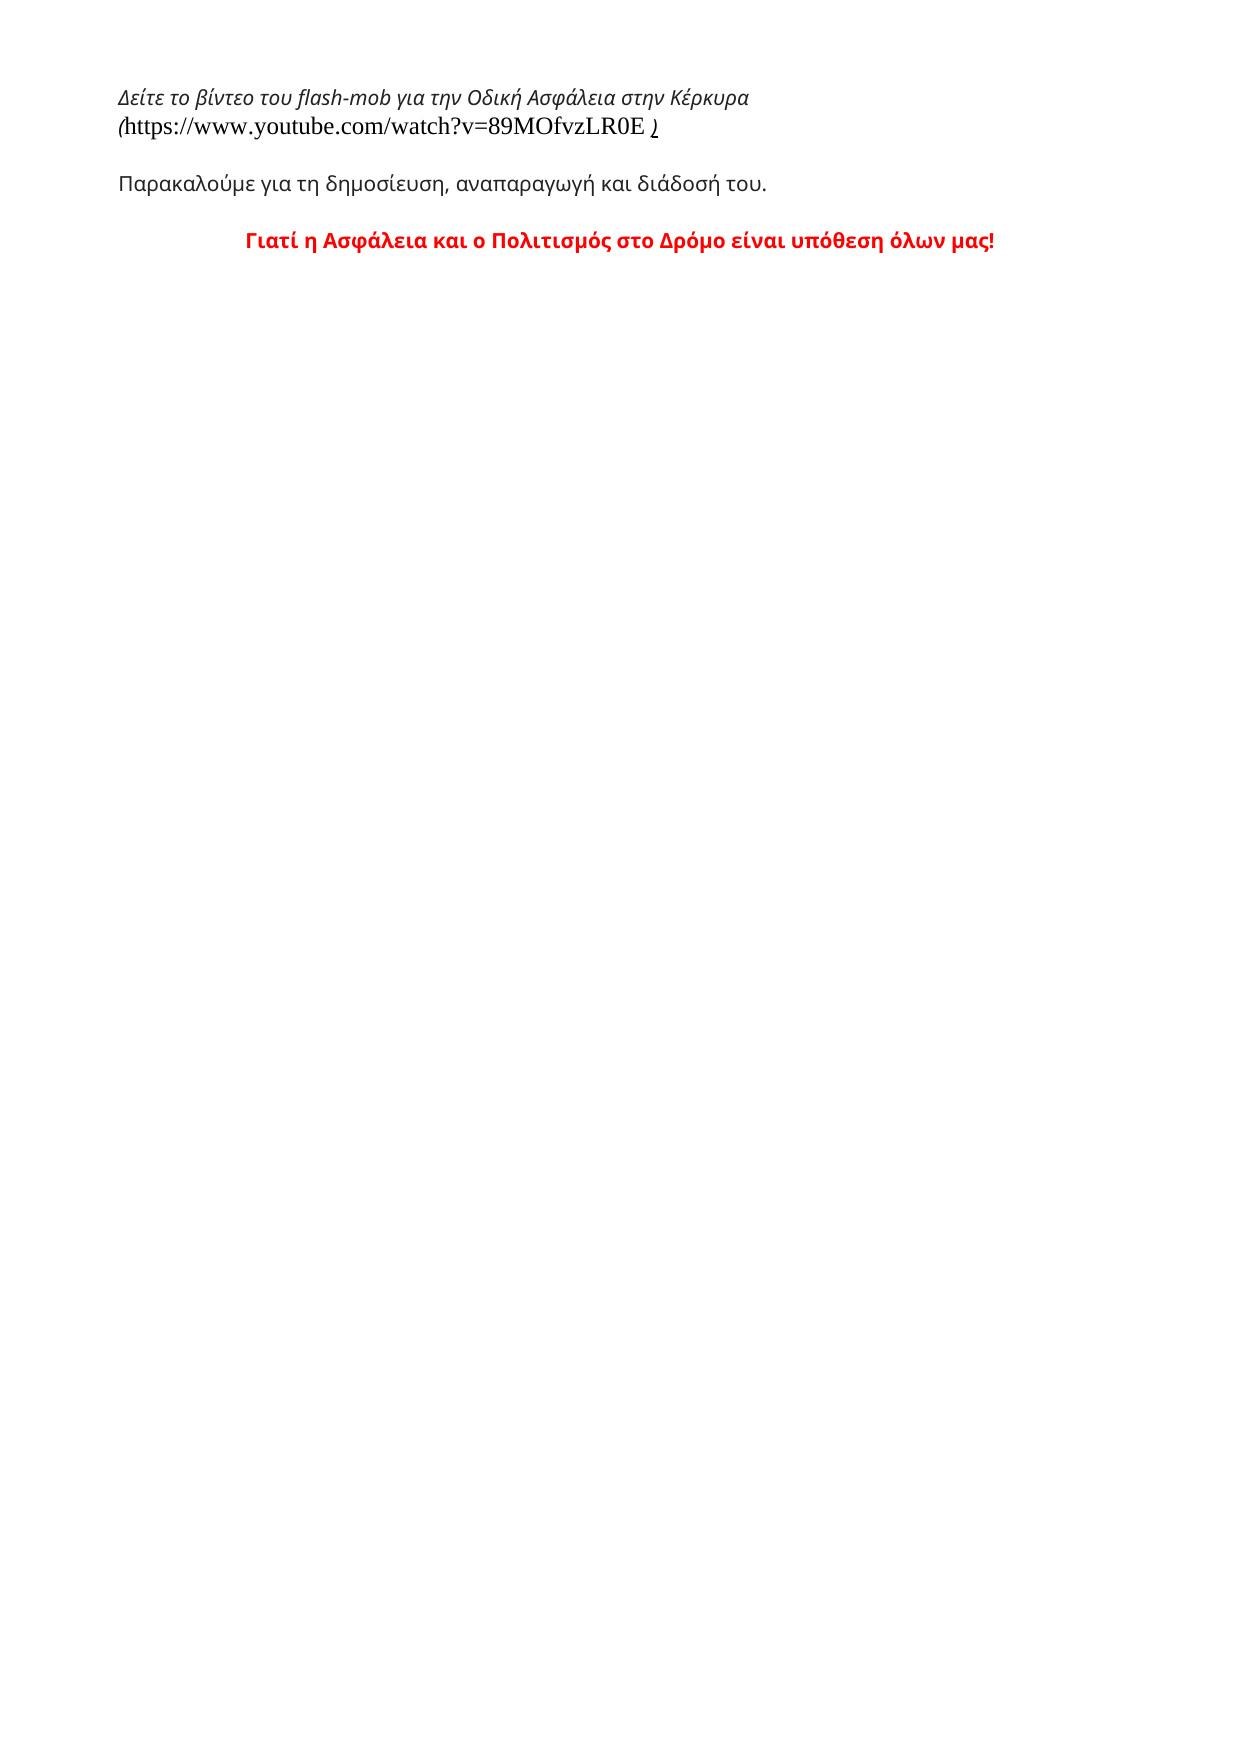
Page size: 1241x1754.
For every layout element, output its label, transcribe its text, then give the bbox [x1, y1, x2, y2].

text Γιατί η Ασφάλεια και ο Πολιτισμός στο Δρόμο είναι υπόθεση όλων μας! [118, 226, 1122, 254]
text (https://www.youtube.com/watch?v=89MOfvzLR0E ) [118, 111, 1122, 141]
text Δείτε το βίντεο του flash-mob για την Οδική Ασφάλεια στην Κέρκυρα [118, 83, 1122, 111]
text Παρακαλούμε για τη δημοσίευση, αναπαραγωγή και διάδοσή του. [118, 169, 1122, 197]
